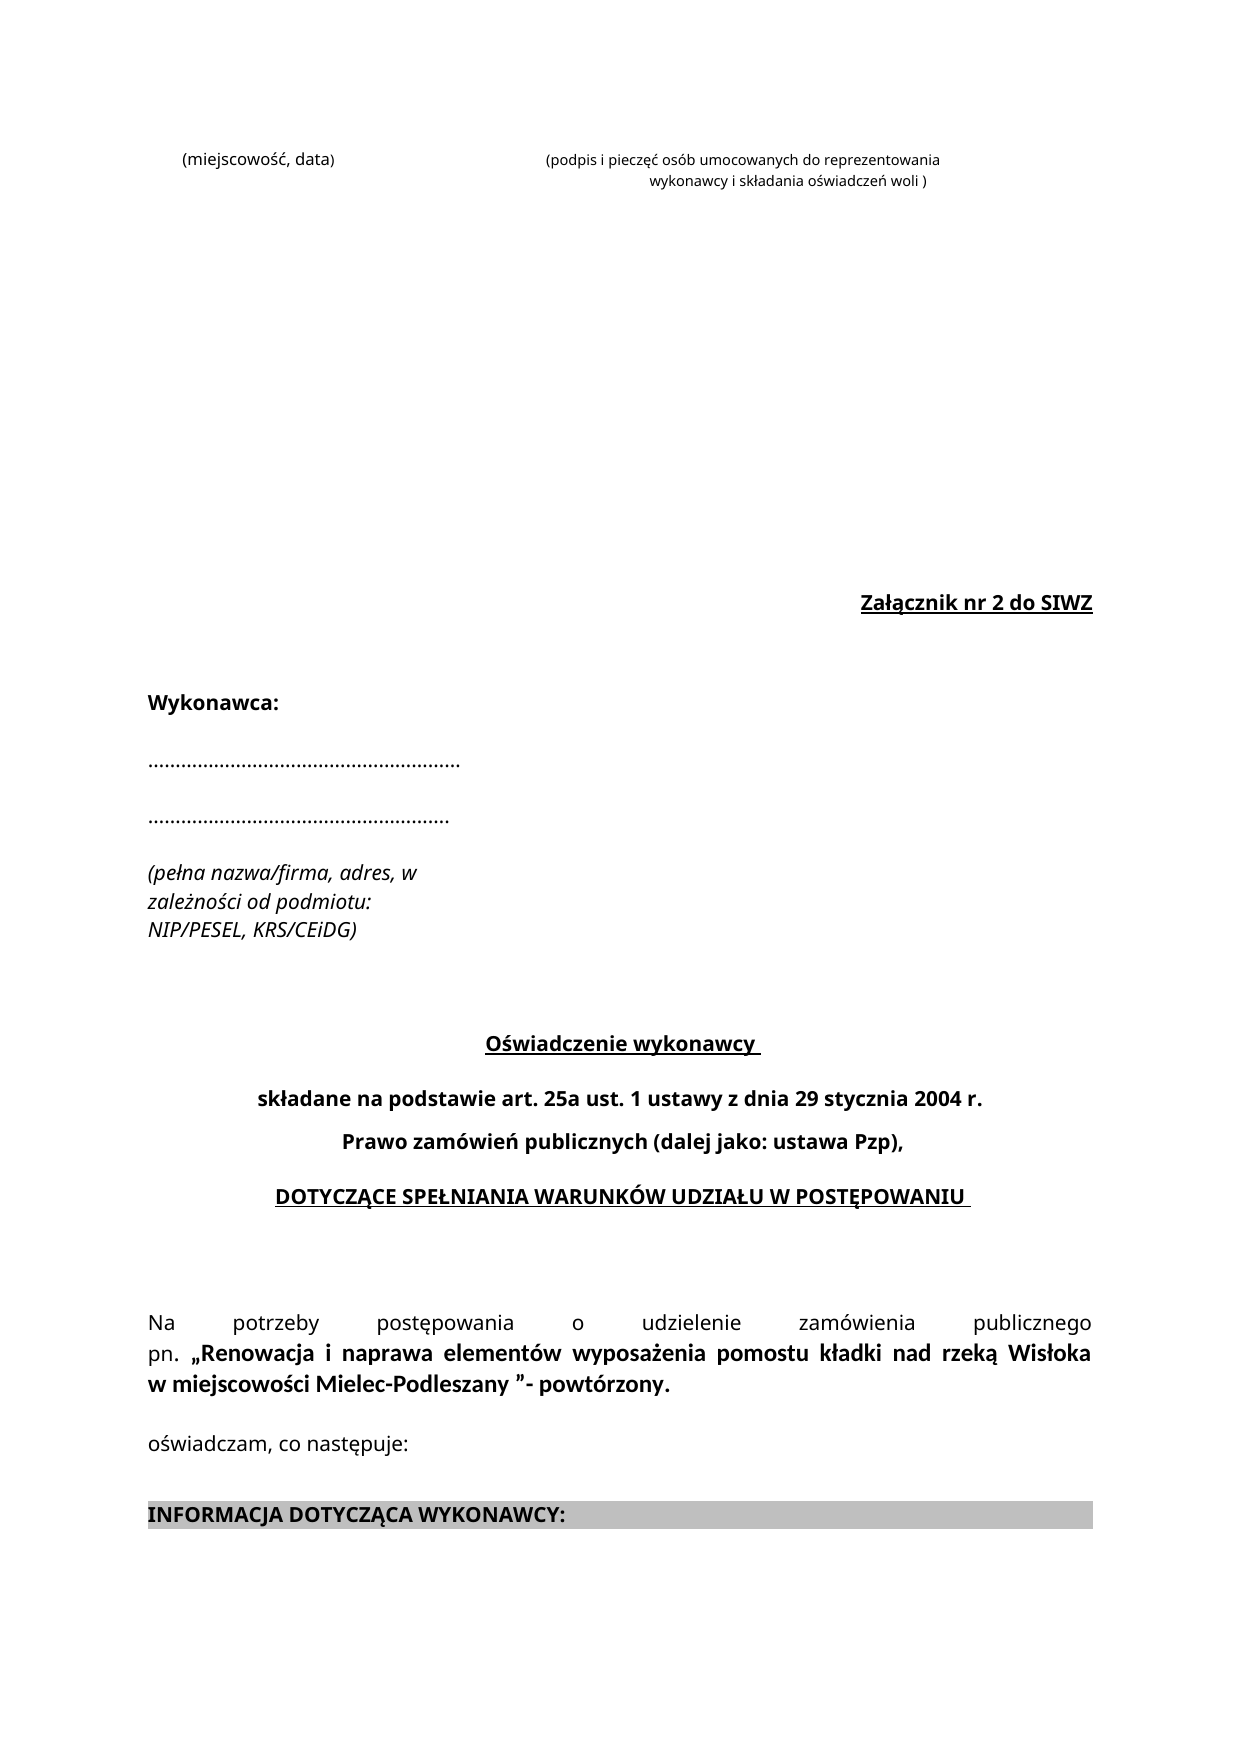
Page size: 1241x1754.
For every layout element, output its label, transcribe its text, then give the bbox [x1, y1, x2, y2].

text INFORMACJA DOTYCZĄCA WYKONAWCY: [148, 1501, 1093, 1529]
text DOTYCZĄCE SPEŁNIANIA WARUNKÓW UDZIAŁU W POSTĘPOWANIU [148, 1182, 1093, 1210]
text Prawo zamówień publicznych (dalej jako: ustawa Pzp), [148, 1127, 1093, 1155]
text (pełna nazwa/firma, adres, w zależności od podmiotu: NIP/PESEL, KRS/CEiDG) [148, 858, 472, 944]
text Wykonawca: [148, 688, 1093, 716]
text Na potrzeby postępowania o udzielenie zamówienia publicznego pn. „Renowacja i naprawa elementów wyposażenia pomostu kładki nad rzeką Wisłoka w miejscowości Mielec-Podleszany ”- powtórzony. [148, 1308, 1093, 1398]
text wykonawcy i składania oświadczeń woli ) [148, 170, 1093, 190]
text (miejscowość, data) (podpis i pieczęć osób umocowanych do reprezentowania [148, 148, 1093, 170]
text oświadczam, co następuje: [148, 1429, 1093, 1458]
text Oświadczenie wykonawcy [148, 1029, 1093, 1057]
text składane na podstawie art. 25a ust. 1 ustawy z dnia 29 stycznia 2004 r. [148, 1084, 1093, 1113]
text …………………………………………………………………………………………………. [148, 745, 472, 830]
subtitle Załącznik nr 2 do SIWZ [148, 588, 1093, 617]
